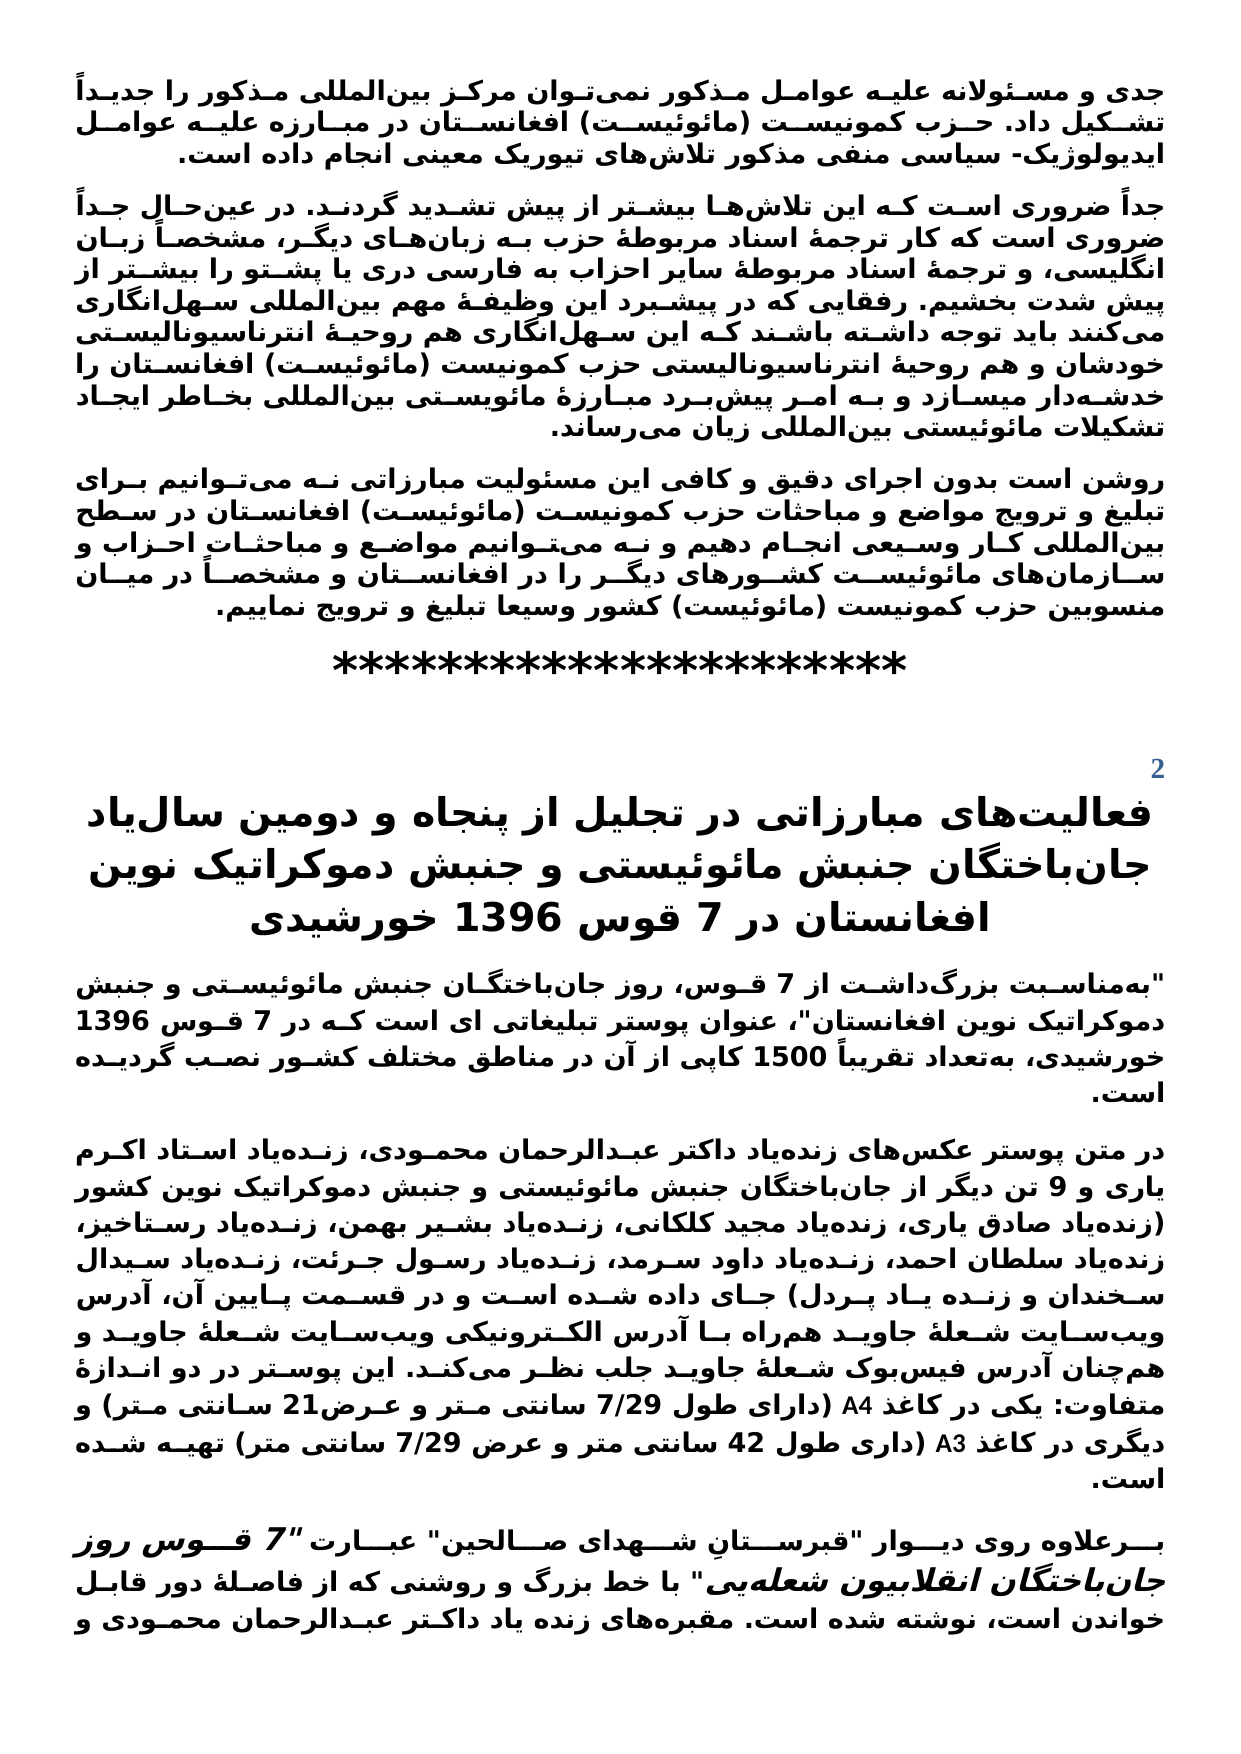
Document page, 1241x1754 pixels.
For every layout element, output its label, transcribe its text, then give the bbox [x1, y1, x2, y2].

text ********************** [75, 642, 1165, 701]
subtitle 2 [75, 751, 1165, 784]
text جداً ضروری است که این تلاش‌ها بیشتر از پیش تشدید گردند. در عین‌حال جداً ضروری است که کار ترجمۀ اسناد مربوطۀ حزب به زبان‌های دیگر، مشخصاً زبان انگلیسی، و ترجمۀ اسناد مربوطۀ سایر احزاب به فارسی دری یا پشتو را بیشتر از پیش شدت بخشیم. رفقایی که در پیشبرد این وظیفۀ مهم بین‌المللی سهل‌انگاری می‌کنند باید توجه داشته باشند که این سهل‌انگاری هم روحیۀ انترناسیونالیستی خودشان و هم روحیۀ انترناسیونالیستی حزب کمونیست (مائوئیست) افغانستان را خدشه‌دار میسازد و به امر پیش‌برد مبارزۀ مائویستی بین‌المللی بخاطر ایجاد تشکیلات مائوئیستی بین‌المللی زیان می‌رساند. [75, 191, 1165, 443]
text "به‌مناسبت بزرگ‌داشت از 7 قوس، روز جان‌باختگان جنبش مائوئیستی و جنبش دموکراتیک نوین افغانستان"، عنوان پوستر تبلیغاتی ای است که در 7 قوس 1396 خورشیدی، به‌تعداد تقریباً 1500 کاپی از آن در مناطق مختلف کشور نصب گردیده است. [75, 969, 1165, 1109]
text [75, 1521, 1165, 1635]
text روشن است بدون اجرای دقیق و کافی این مسئولیت مبارزاتی نه می‌توانیم برای تبلیغ و ترویج مواضع و مباحثات حزب کمونیست (مائوئیست) افغانستان در سطح بین‌المللی کار وسیعی انجام دهیم و نه می‌‍توانیم مواضع و مباحثات احزاب و سازمان‌های مائوئیست کشورهای دیگر را در افغانستان و مشخصاً در میان منسوبین حزب کمونیست (مائوئیست) کشور وسیعا تبلیغ و ترویج نماییم. [75, 464, 1165, 622]
text در متن پوستر عکس‌های زنده‌یاد داکتر عبدالرحمان محمودی، زنده‌یاد استاد اکرم یاری و 9 تن دیگر از جان‌باختگان جنبش مائوئیستی و جنبش دموکراتیک نوین کشور (زنده‌یاد صادق یاری، زنده‌یاد مجید کلکانی، زنده‌یاد بشیر بهمن، زنده‌یاد رستاخیز، زنده‌یاد سلطان احمد، زنده‌یاد داود سرمد، زنده‌یاد رسول جرئت، زنده‌یاد سیدال سخندان و زنده یاد پردل) جای داده شده است و در قسمت پایین آن، آدرس ویب‌سایت شعلۀ جاوید هم‌راه با آدرس الکترونیکی ویب‌سایت شعلۀ جاوید و هم‌چنان آدرس فیس‌بوک شعلۀ جاوید جلب نظر می‌کند. این پوستر در دو اندازۀ متفاوت: یکی در کاغذ A4 (دارای طول 7/29 سانتی متر و عرض21 سانتی متر) و دیگری در کاغذ A3 (داری طول 42 سانتی متر و عرض 7/29 سانتی متر) تهیه شده است. [75, 1135, 1165, 1495]
text فعالیت‌های مبارزاتی در تجلیل از پنجاه و دومین سال‌یاد جان‌باختگان جنبش مائوئیستی و جنبش دموکراتیک نوین افغانستان در 7 قوس 1396 خورشیدی [75, 789, 1165, 941]
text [75, 75, 1165, 170]
